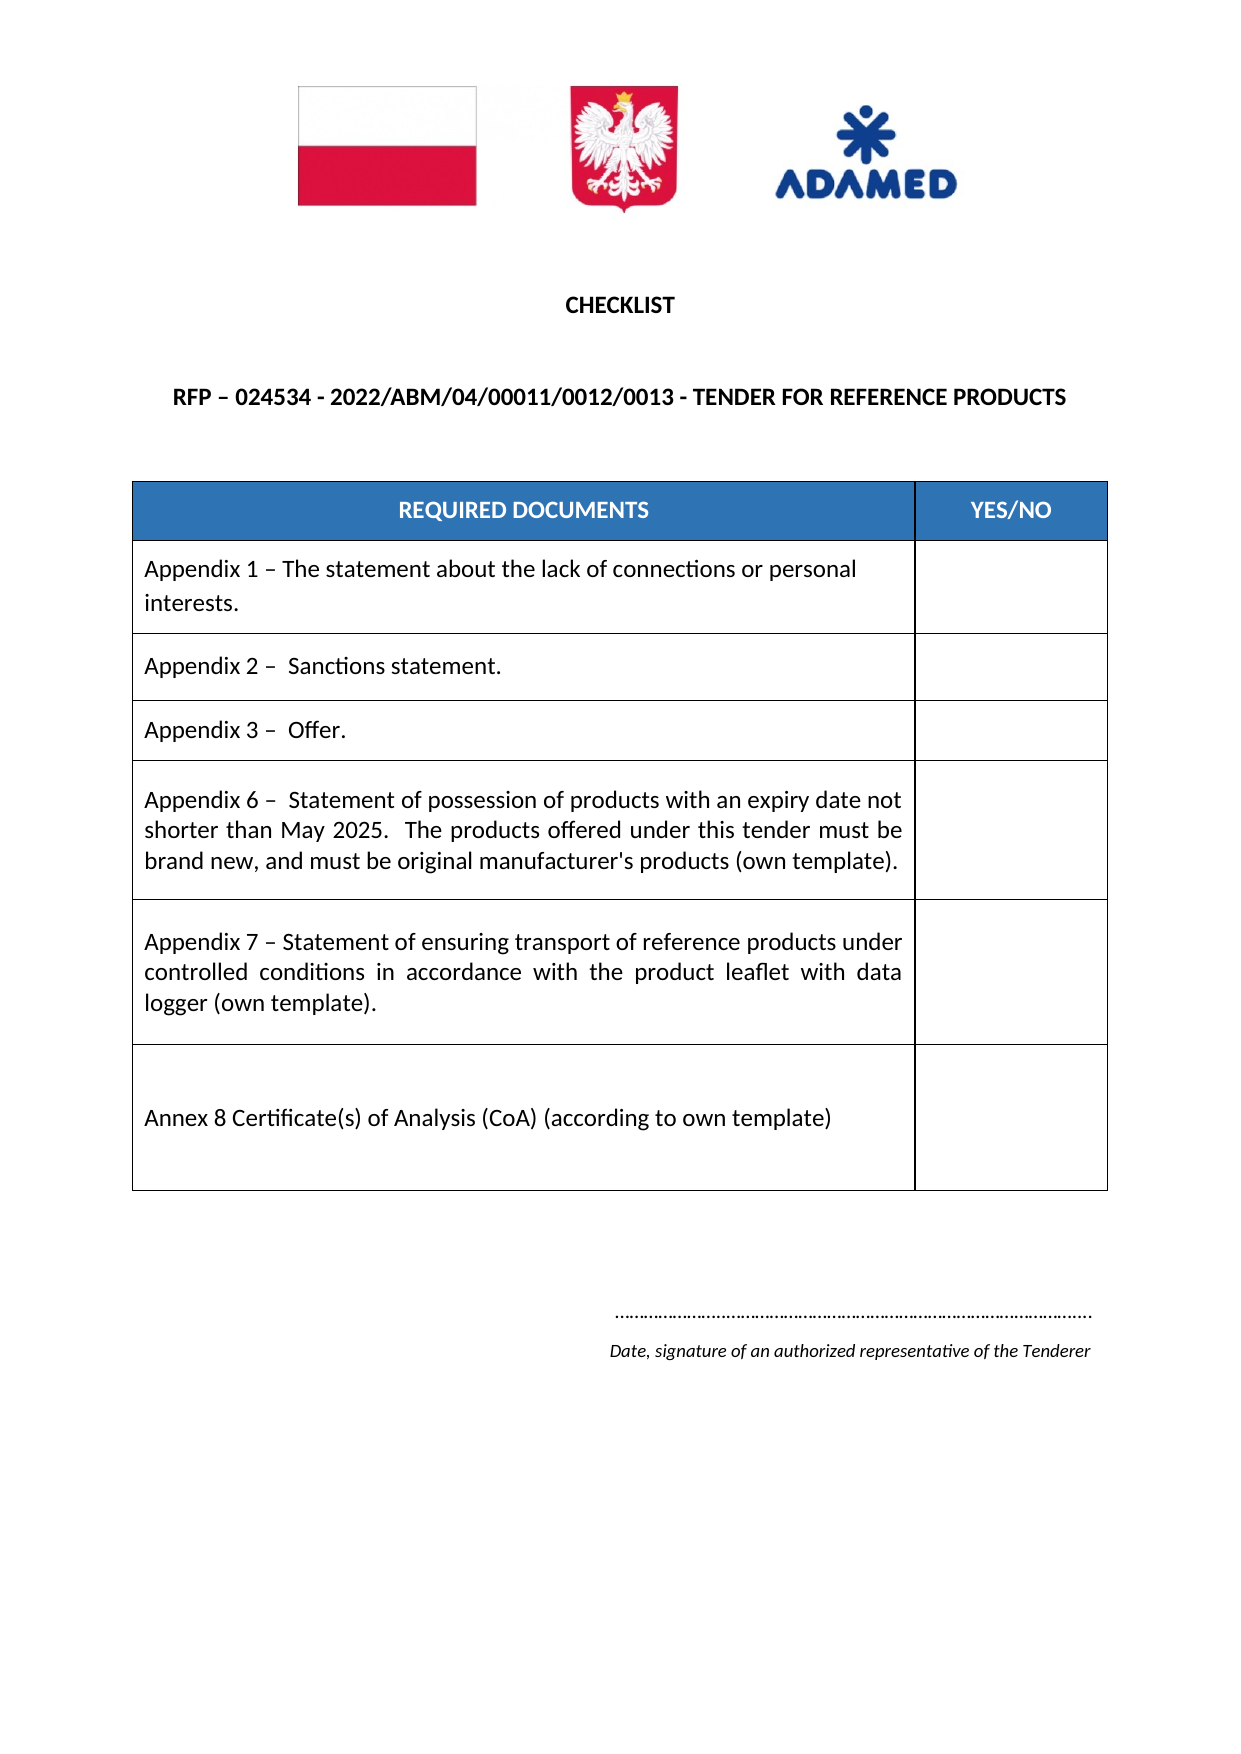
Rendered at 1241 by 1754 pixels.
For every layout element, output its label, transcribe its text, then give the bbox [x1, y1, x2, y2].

text CHECKLIST [148, 289, 1093, 320]
table_cell [916, 1045, 1107, 1189]
table_header REQUIRED DOCUMENTS [133, 482, 914, 540]
text …………………..……………………………………………………………….... [148, 1298, 1093, 1323]
table_cell Appendix 7 – Statement of ensuring transport of reference products under controlled conditions in accordance with the product leaflet with data logger (own template). [133, 900, 914, 1044]
text Date, signature of an authorized representative of the Tenderer [148, 1340, 1093, 1363]
table_header YES/NO [916, 482, 1107, 540]
table_cell Appendix 3 – Offer. [133, 701, 914, 760]
table_cell [916, 701, 1107, 760]
table_cell Appendix 2 – Sanctions statement. [133, 634, 914, 700]
table_cell [916, 900, 1107, 1044]
table_cell [916, 761, 1107, 899]
table_cell Appendix 1 – The statement about the lack of connections or personal interests. [133, 541, 914, 632]
table_cell [916, 634, 1107, 700]
picture [272, 73, 983, 231]
table_cell Annex 8 Certificate(s) of Analysis (CoA) (according to own template) [133, 1045, 914, 1189]
table_cell [916, 541, 1107, 632]
table_cell Appendix 6 – Statement of possession of products with an expiry date not shorter than May 2025. The products offered under this tender must be brand new, and must be original manufacturer's products (own template). [133, 761, 914, 899]
text RFP – 024534 - 2022/ABM/04/00011/0012/0013 - TENDER FOR REFERENCE PRODUCTS [148, 381, 1093, 412]
